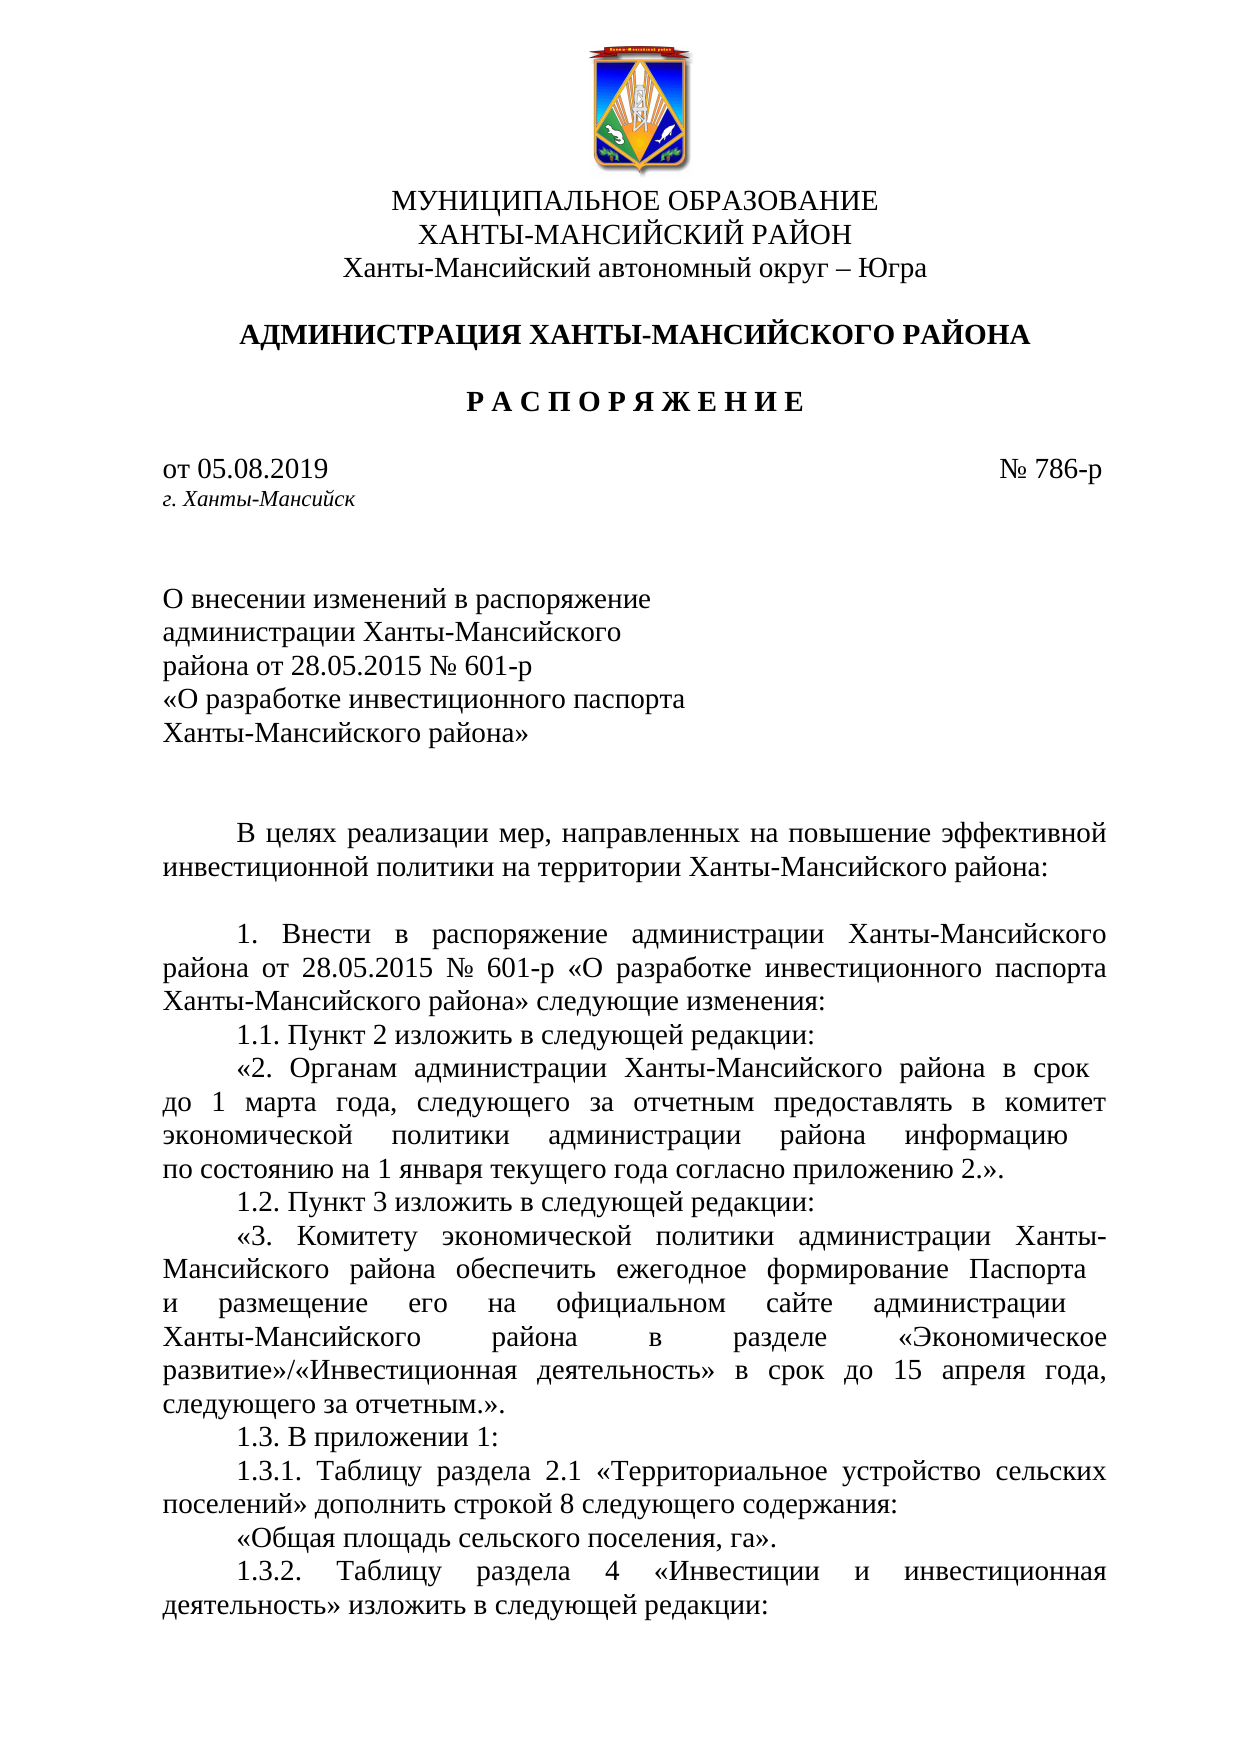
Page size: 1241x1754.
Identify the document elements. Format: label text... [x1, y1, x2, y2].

text «3. Комитету экономической политики администрации Ханты-Мансийского района обеспечить ежегодное формирование Паспорта и размещение его на официальном сайте администрации Ханты-Мансийского района в разделе «Экономическое развитие»/«Инвестиционная деятельность» в срок до 15 апреля года, следующего за отчетным.». [162, 1218, 1107, 1419]
text 1.3.1. Таблицу раздела 2.1 «Территориальное устройство сельских поселений» дополнить строкой 8 следующего содержания: [162, 1453, 1107, 1520]
text района от 28.05.2015 № 601-р [162, 648, 1107, 681]
text «Общая площадь сельского поселения, га». [162, 1520, 1107, 1553]
text «2. Органам администрации Ханты-Мансийского района в срок до 1 марта года, следующего за отчетным предоставлять в комитет экономической политики администрации района информацию по состоянию на 1 января текущего года согласно приложению 2.». [162, 1050, 1107, 1184]
text г. Ханты-Мансийск [162, 485, 1107, 512]
text администрации Ханты-Мансийского [162, 614, 1107, 648]
text Ханты-Мансийский автономный округ – Югра [162, 250, 1107, 284]
text 1. Внести в распоряжение администрации Ханты-Мансийского района от 28.05.2015 № 601-р «О разработке инвестиционного паспорта Ханты-Мансийского района» следующие изменения: [162, 916, 1107, 1017]
text Р А С П О Р Я Ж Е Н И Е [162, 384, 1107, 418]
text МУНИЦИПАЛЬНОЕ ОБРАЗОВАНИЕ [162, 183, 1107, 217]
text 1.3. В приложении 1: [162, 1419, 1107, 1453]
text Ханты-Мансийского района» [162, 715, 1107, 748]
text 1.1. Пункт 2 изложить в следующей редакции: [162, 1017, 1107, 1050]
text О внесении изменений в распоряжение [162, 581, 1107, 614]
text 1.3.2. Таблицу раздела 4 «Инвестиции и инвестиционная деятельность» изложить в следующей редакции: [162, 1553, 1107, 1621]
text АДМИНИСТРАЦИЯ ХАНТЫ-МАНСИЙСКОГО РАЙОНА [162, 317, 1107, 351]
text от 05.08.2019 № 786-р [162, 452, 1107, 485]
text ХАНТЫ-МАНСИЙСКИЙ РАЙОН [162, 217, 1107, 250]
text 1.2. Пункт 3 изложить в следующей редакции: [162, 1184, 1107, 1218]
text В целях реализации мер, направленных на повышение эффективной инвестиционной политики на территории Ханты-Мансийского района: [162, 816, 1107, 883]
text «О разработке инвестиционного паспорта [162, 681, 1107, 715]
